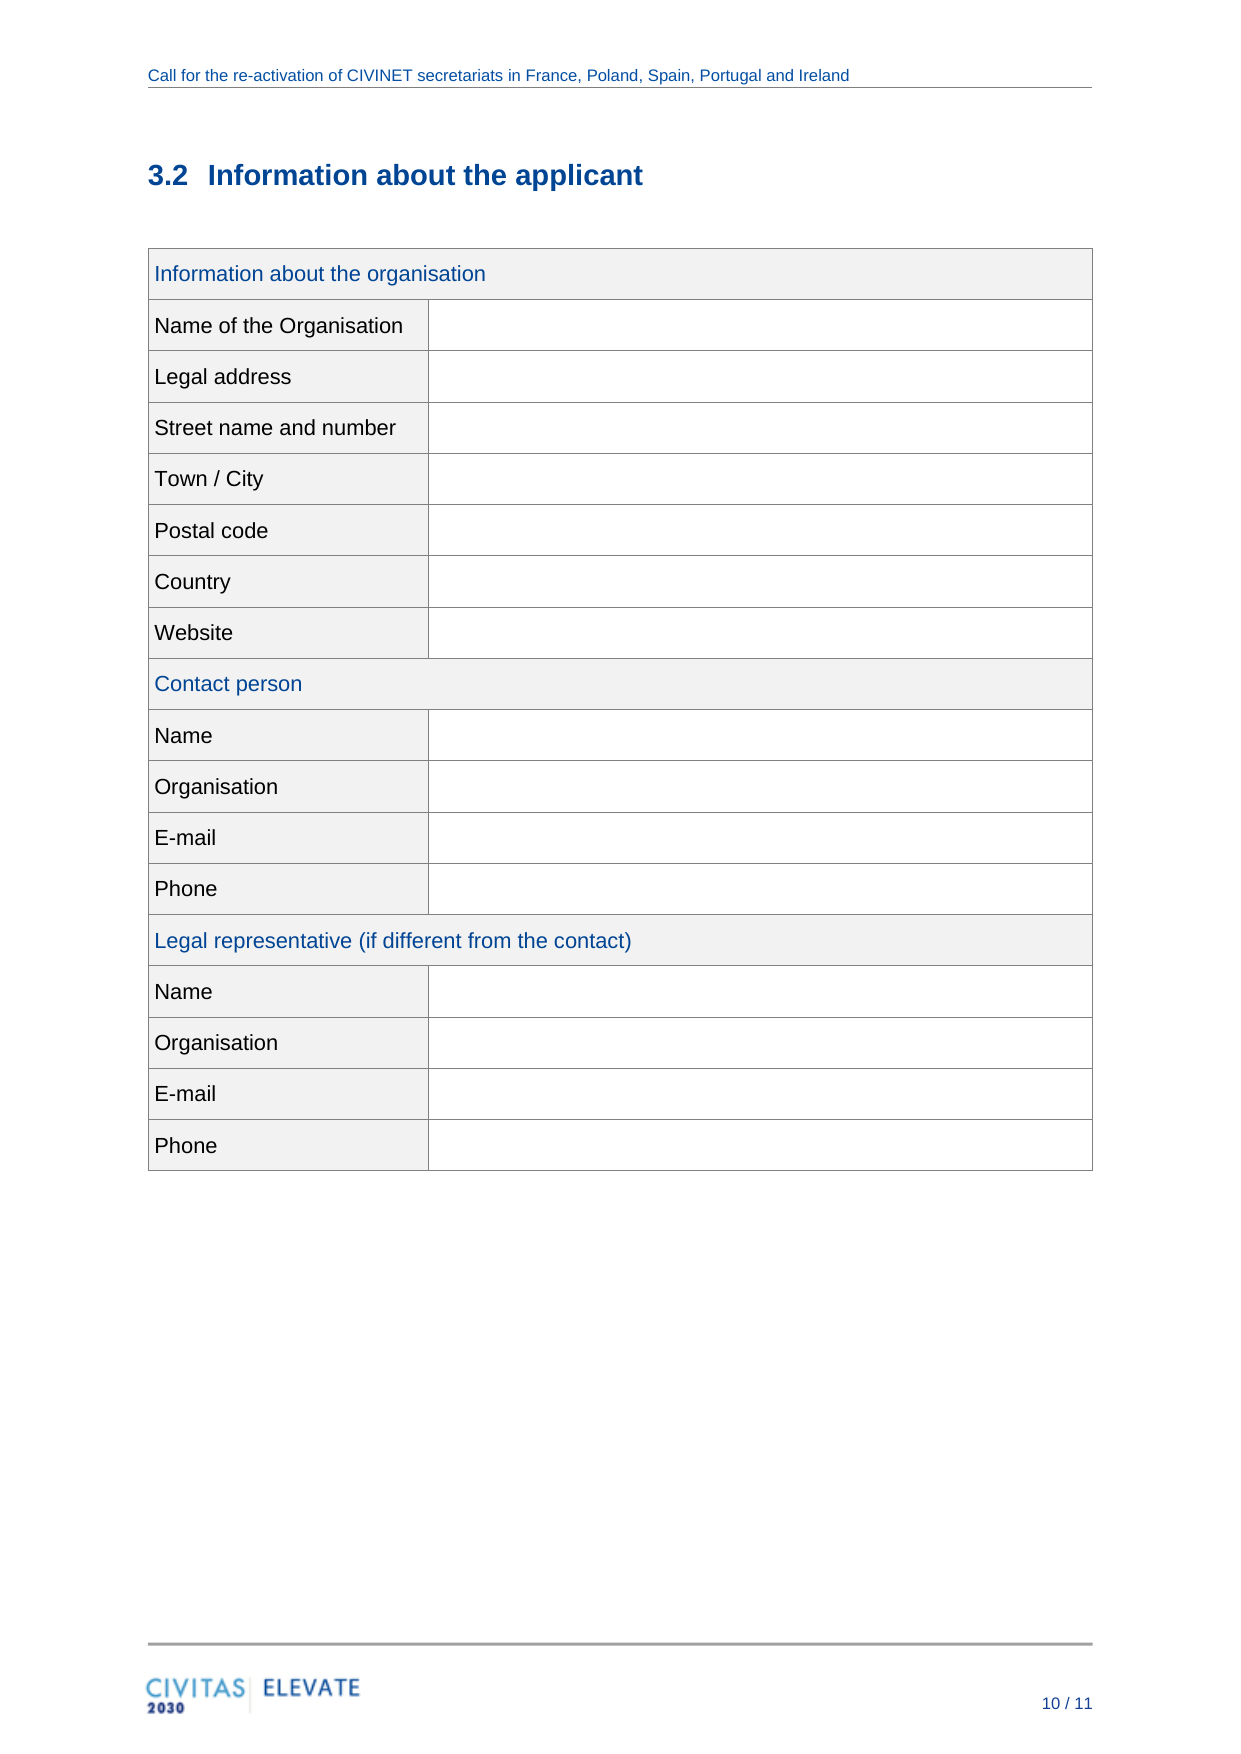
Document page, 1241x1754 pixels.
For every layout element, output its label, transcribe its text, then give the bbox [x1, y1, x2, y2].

table_cell Town / City [149, 454, 428, 504]
picture [141, 1670, 364, 1724]
table_cell Legal representative (if different from the contact) [149, 915, 1092, 965]
table_cell [429, 556, 1092, 607]
table_cell [429, 403, 1092, 453]
table_cell [429, 966, 1092, 1017]
table_cell Name [149, 966, 428, 1017]
table_cell Website [149, 608, 428, 658]
table_cell [429, 761, 1092, 812]
table_cell Organisation [149, 1018, 428, 1068]
table_cell [429, 505, 1092, 555]
table_cell [429, 864, 1092, 914]
table_cell [429, 1069, 1092, 1119]
table_cell [429, 454, 1092, 504]
list Information about the applicant [148, 158, 1092, 192]
table_cell [429, 813, 1092, 863]
table_cell Name [149, 710, 428, 760]
table_cell [429, 300, 1092, 350]
table_cell [429, 1018, 1092, 1068]
table_cell Name of the Organisation [149, 300, 428, 350]
table_header Information about the organisation [149, 249, 1092, 299]
table_cell Contact person [149, 659, 1092, 709]
table_cell [429, 1120, 1092, 1170]
table_cell [429, 608, 1092, 658]
table_cell Organisation [149, 761, 428, 812]
table_cell Legal address [149, 351, 428, 402]
table_cell E-mail [149, 813, 428, 863]
table_cell Phone [149, 1120, 428, 1170]
table_cell E-mail [149, 1069, 428, 1119]
table_cell Phone [149, 864, 428, 914]
table_cell Street name and number [149, 403, 428, 453]
table_cell [429, 351, 1092, 402]
table_cell Postal code [149, 505, 428, 555]
table_cell Country [149, 556, 428, 607]
table_cell [429, 710, 1092, 760]
